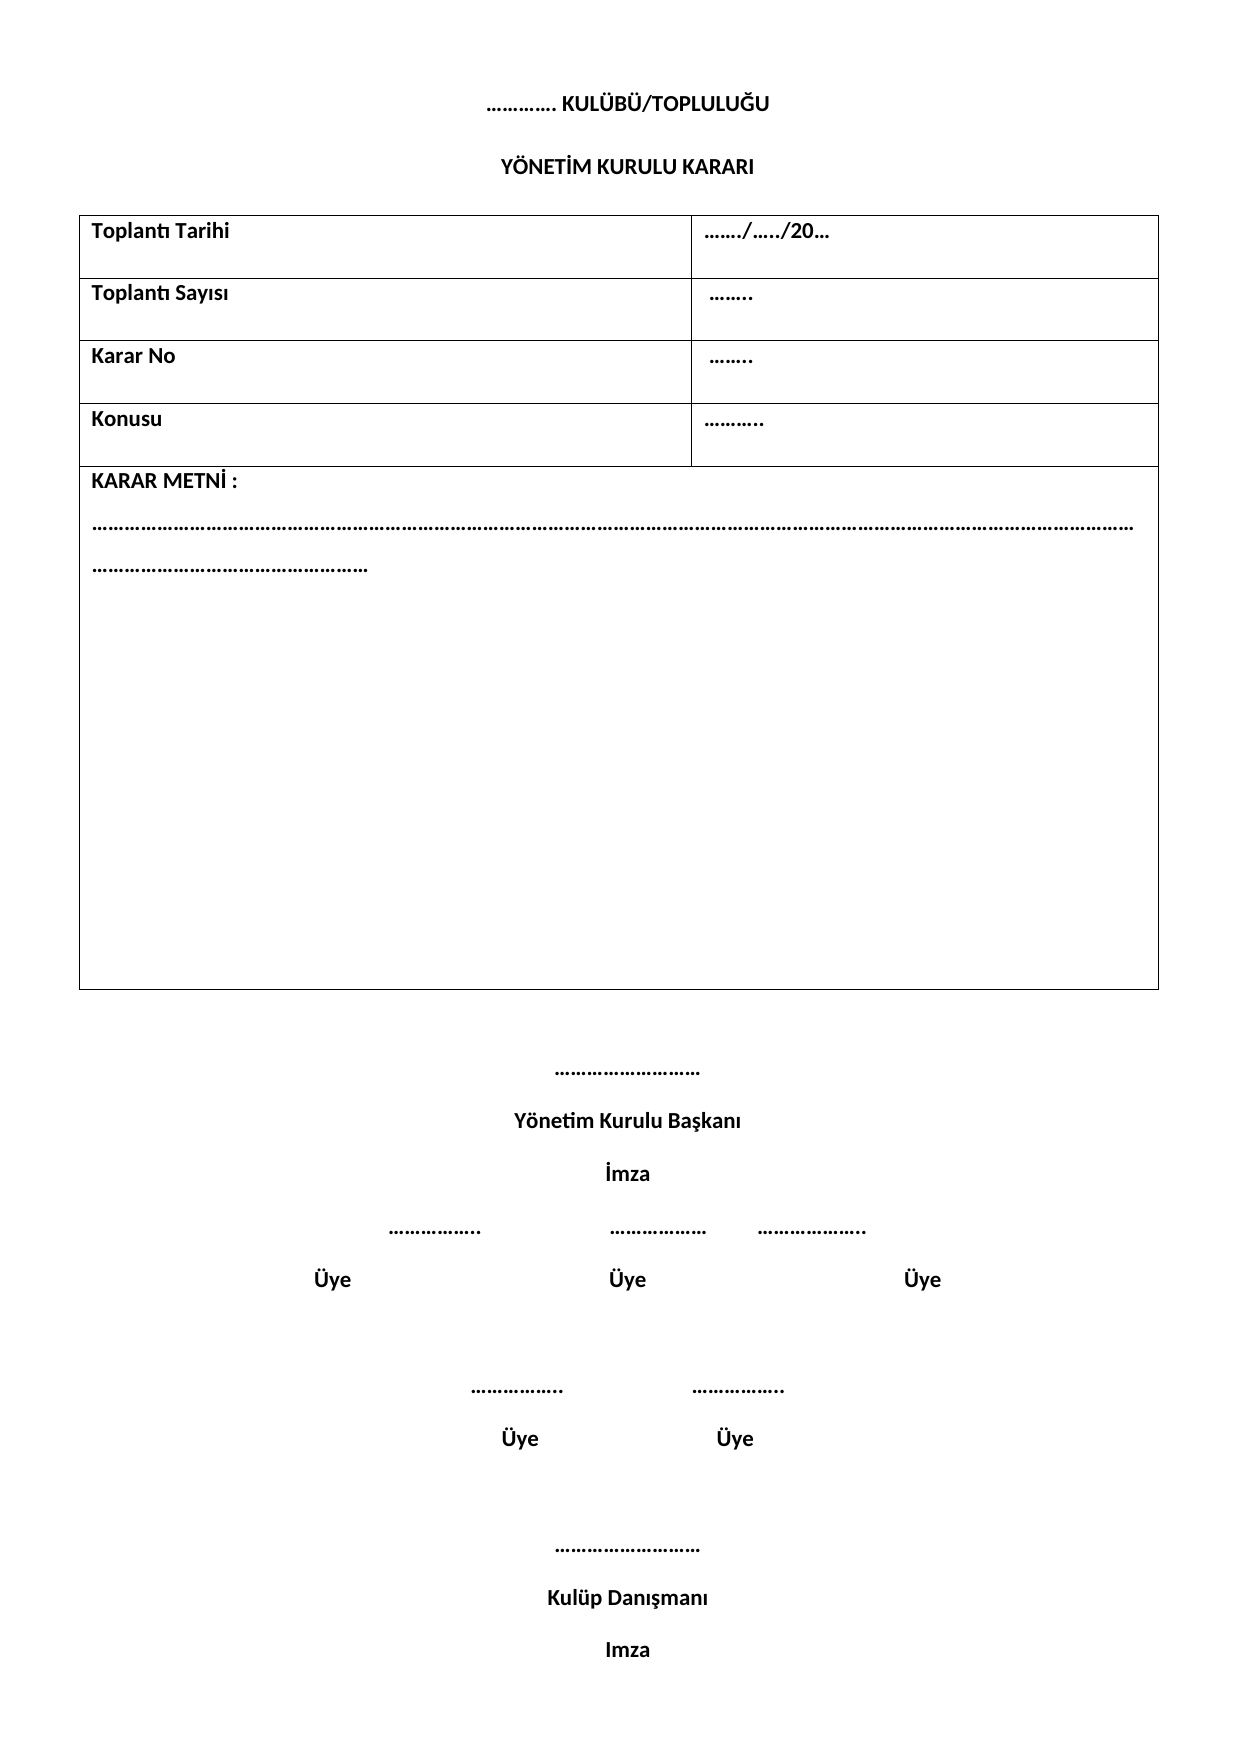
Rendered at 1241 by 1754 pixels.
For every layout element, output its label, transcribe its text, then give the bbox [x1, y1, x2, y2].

text Yönetim Kurulu Başkanı İmza [514, 1106, 742, 1187]
text ……………………… [485, 1053, 770, 1081]
text ……………………… Kulüp Danışmanı Imza [547, 1530, 708, 1663]
table_cell Karar No [80, 341, 691, 403]
table_header ……./…../20… [692, 216, 1158, 277]
table_cell …….. [692, 341, 1158, 403]
text …………….. …………….. [48, 1371, 1207, 1399]
text Üye Üye Üye [48, 1265, 1207, 1293]
table_cell KARAR METNİ : ………………………………………………………………………………………………………………………………………………………………………… …………………………………………… [80, 467, 1158, 989]
table_header Toplantı Tarihi [80, 216, 691, 277]
text …………. KULÜBÜ/TOPLULUĞU YÖNETİM KURULU KARARI [485, 89, 770, 180]
table_cell Toplantı Sayısı [80, 279, 691, 340]
text …………….. ……………… ……………….. [48, 1212, 1207, 1240]
table_cell …….. [692, 279, 1158, 340]
table_cell Konusu [80, 404, 691, 466]
text Üye Üye [48, 1424, 1207, 1452]
table_cell ……….. [692, 404, 1158, 466]
